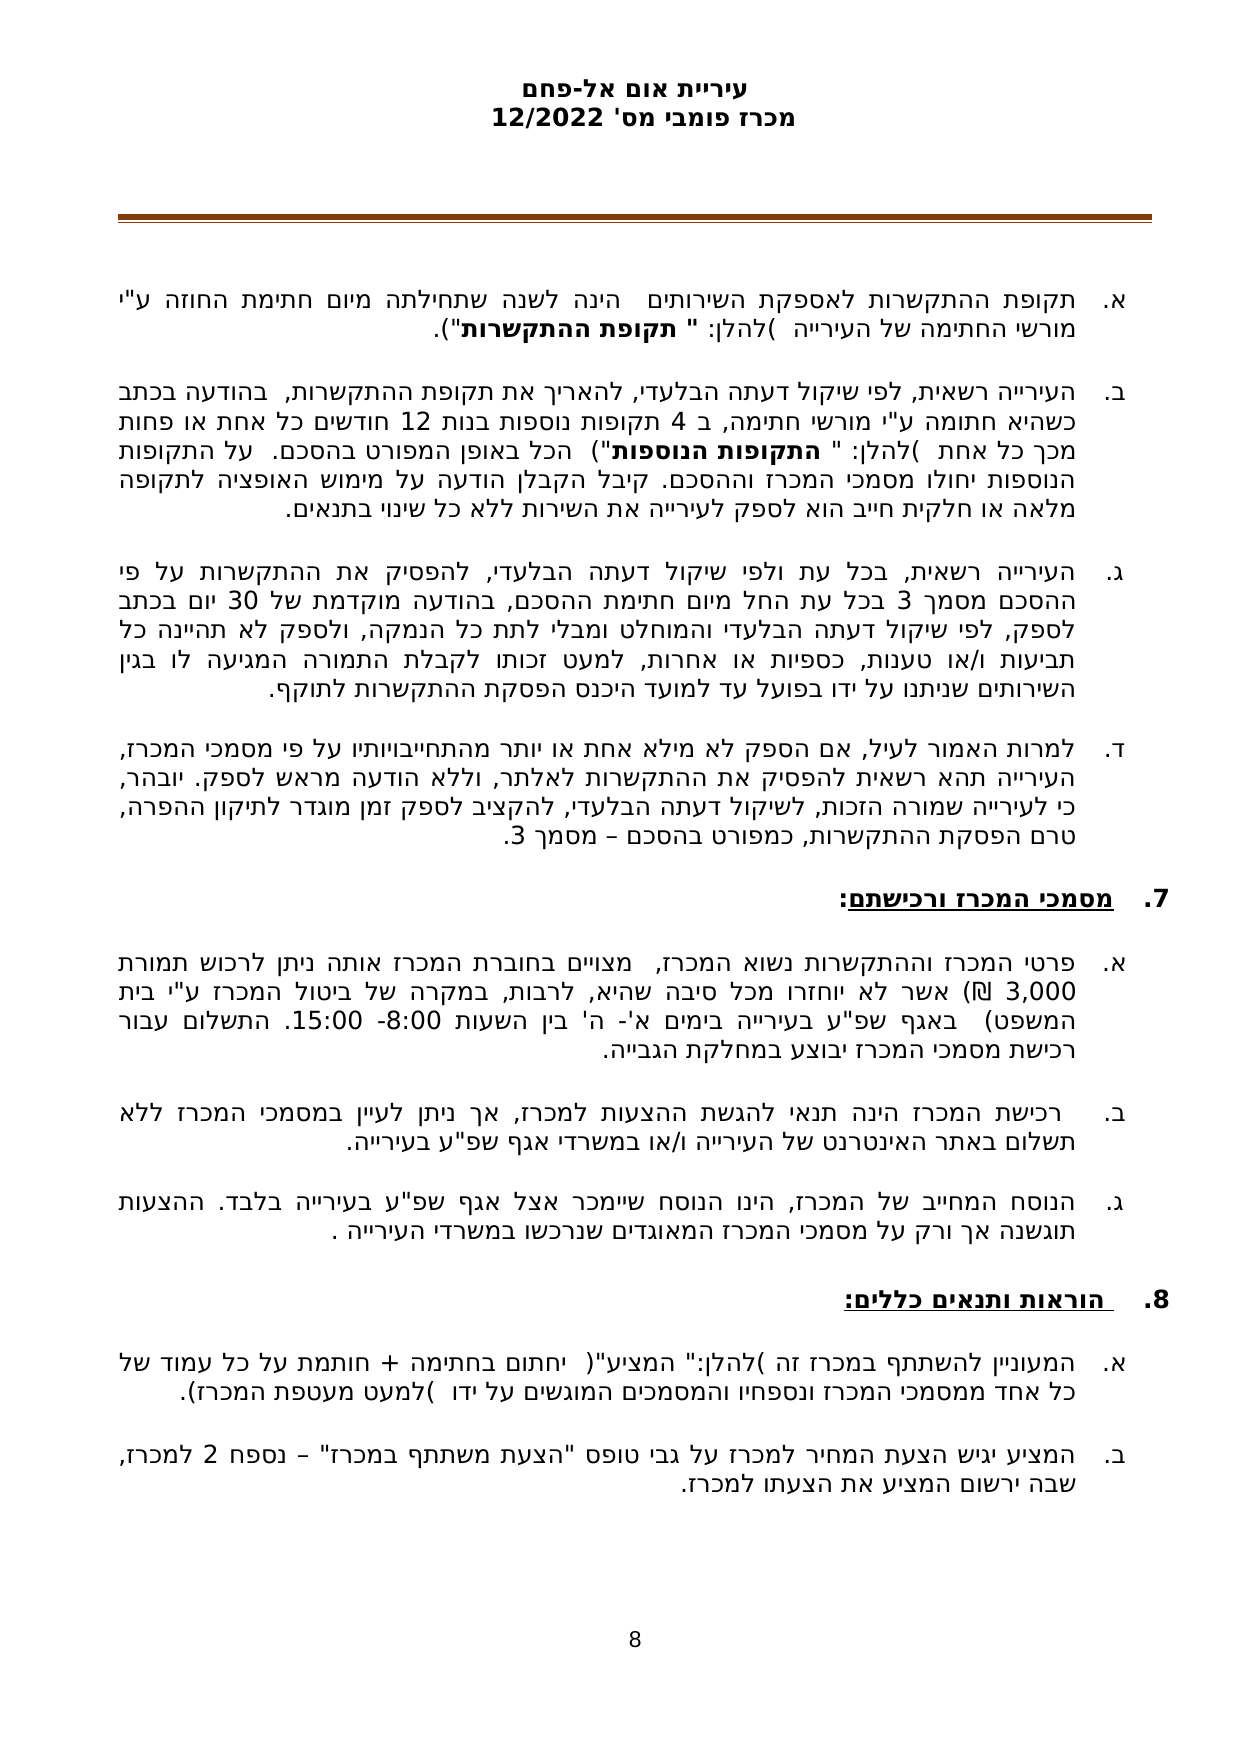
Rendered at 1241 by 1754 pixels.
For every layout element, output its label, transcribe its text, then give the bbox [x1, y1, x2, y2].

list העירייה רשאית, לפי שיקול דעתה הבלעדי, להאריך את תקופת ההתקשרות, בהודעה בכתב כשהיא חתומה ע"י מורשי חתימה, ב 4 תקופות נוספות בנות 12 חודשים כל אחת או פחות מכך כל אחת )להלן: " התקופות הנוספות") הכל באופן המפורט בהסכם. על התקופות הנוספות יחולו מסמכי המכרז וההסכם. קיבל הקבלן הודעה על מימוש האופציה לתקופה מלאה או חלקית חייב הוא לספק לעירייה את השירות ללא כל שינוי בתנאים. [118, 377, 1114, 523]
list המציע יגיש הצעת המחיר למכרז על גבי טופס "הצעת משתתף במכרז" – נספח 2 למכרז, שבה ירשום המציע את הצעתו למכרז. [118, 1440, 1114, 1499]
list הוראות ותנאים כללים: [118, 1285, 1143, 1314]
list מסמכי המכרז ורכישתם: [118, 884, 1143, 914]
list תקופת ההתקשרות לאספקת השירותים הינה לשנה שתחילתה מיום חתימת החוזה ע"י מורשי החתימה של העירייה )להלן: " תקופת ההתקשרות"). [118, 285, 1114, 343]
list המעוניין להשתתף במכרז זה )להלן:" המציע"( יחתום בחתימה + חותמת על כל עמוד של כל אחד ממסמכי המכרז ונספחיו והמסמכים המוגשים על ידו )למעט מעטפת המכרז). [118, 1348, 1114, 1406]
list העירייה רשאית, בכל עת ולפי שיקול דעתה הבלעדי, להפסיק את ההתקשרות על פי ההסכם מסמך 3 בכל עת החל מיום חתימת ההסכם, בהודעה מוקדמת של 30 יום בכתב לספק, לפי שיקול דעתה הבלעדי והמוחלט ומבלי לתת כל הנמקה, ולספק לא תהיינה כל תביעות ו/או טענות, כספיות או אחרות, למעט זכותו לקבלת התמורה המגיעה לו בגין השירותים שניתנו על ידו בפועל עד למועד היכנס הפסקת ההתקשרות לתוקף. [118, 557, 1114, 703]
list רכישת המכרז הינה תנאי להגשת ההצעות למכרז, אך ניתן לעיין במסמכי המכרז ללא תשלום באתר האינטרנט של העירייה ו/או במשרדי אגף שפ"ע בעירייה. [118, 1098, 1114, 1157]
list למרות האמור לעיל, אם הספק לא מילא אחת או יותר מהתחייבויותיו על פי מסמכי המכרז, העירייה תהא רשאית להפסיק את ההתקשרות לאלתר, וללא הודעה מראש לספק. יובהר, כי לעירייה שמורה הזכות, לשיקול דעתה הבלעדי, להקציב לספק זמן מוגדר לתיקון ההפרה, טרם הפסקת ההתקשרות, כמפורט בהסכם – מסמך 3. [118, 734, 1114, 850]
list פרטי המכרז וההתקשרות נשוא המכרז, מצויים בחוברת המכרז אותה ניתן לרכוש תמורת 3,000 ₪) אשר לא יוחזרו מכל סיבה שהיא, לרבות, במקרה של ביטול המכרז ע"י בית המשפט) באגף שפ"ע בעירייה בימים א'- ה' בין השעות 8:00- 15:00. התשלום עבור רכישת מסמכי המכרז יבוצע במחלקת הגבייה. [118, 948, 1114, 1064]
list הנוסח המחייב של המכרז, הינו הנוסח שיימכר אצל אגף שפ"ע בעירייה בלבד. ההצעות תוגשנה אך ורק על מסמכי המכרז המאוגדים שנרכשו במשרדי העירייה . [118, 1187, 1114, 1246]
